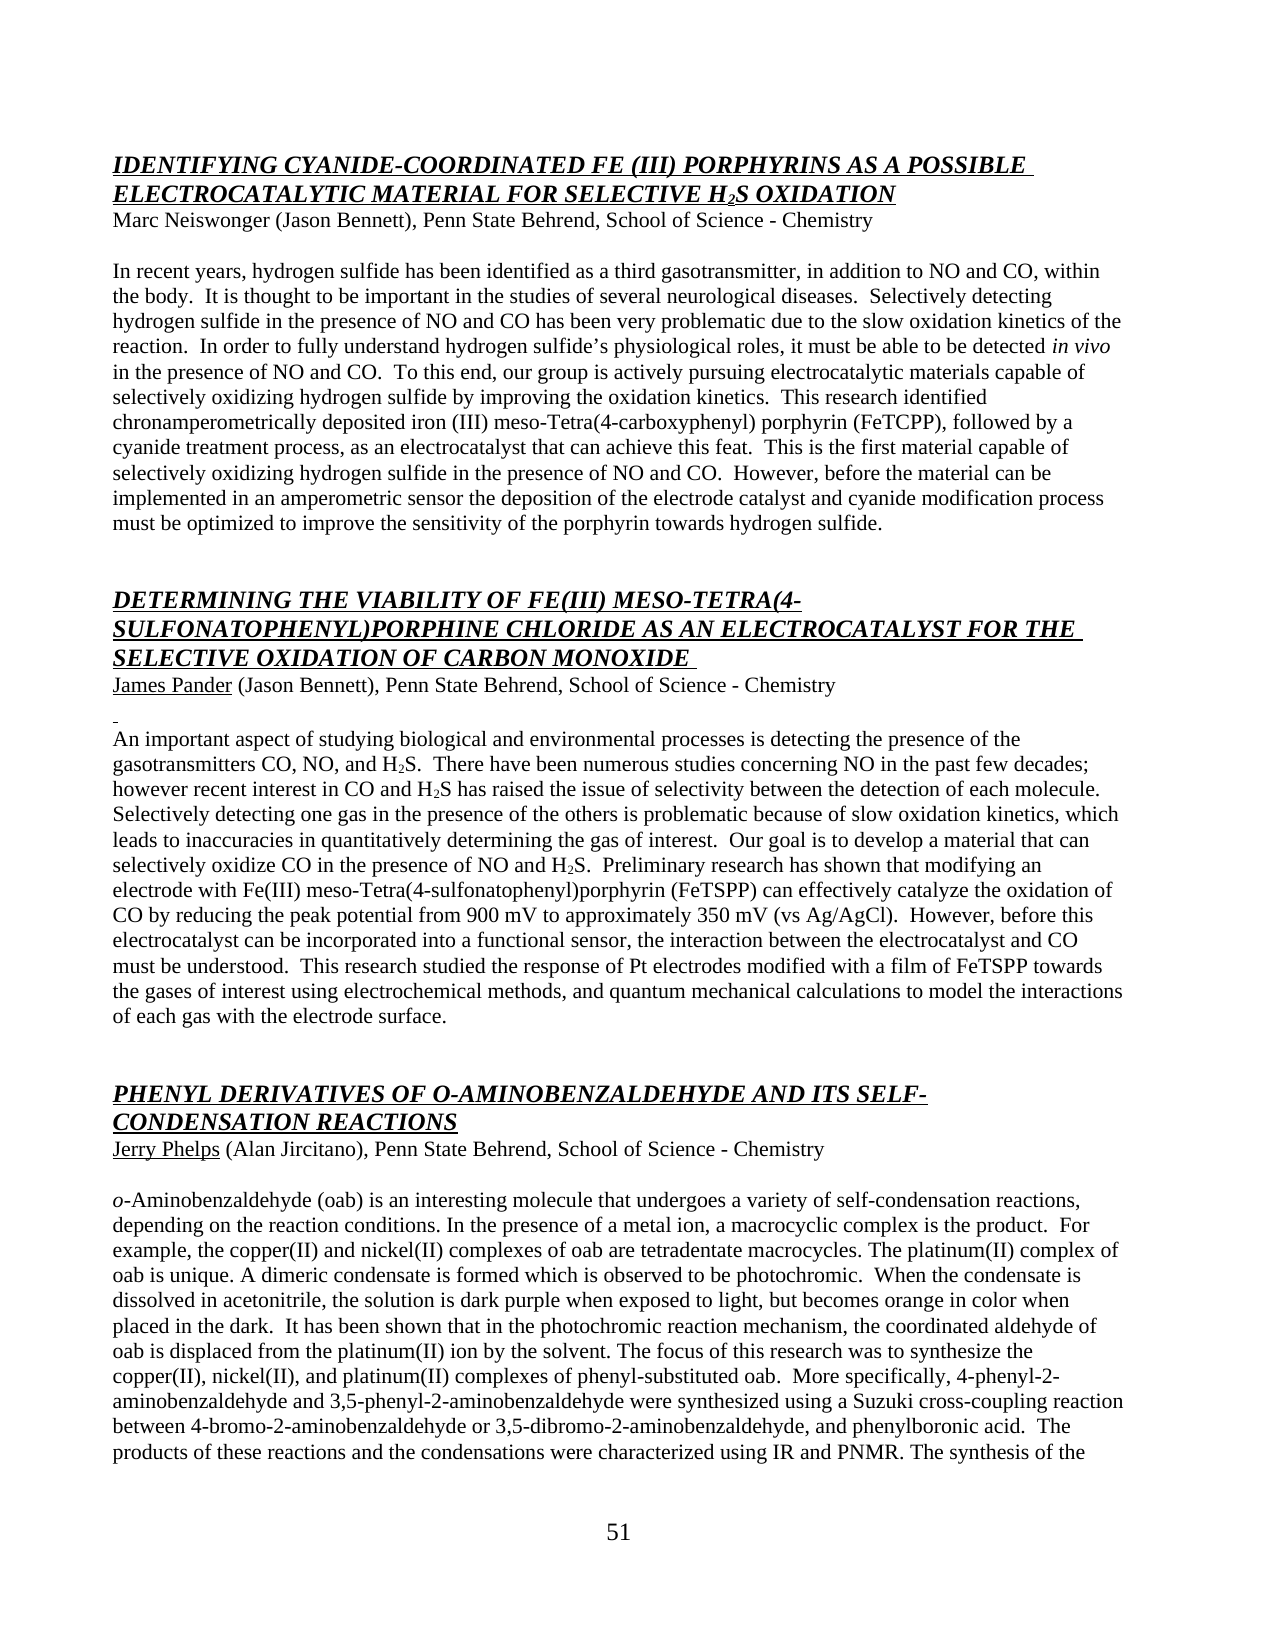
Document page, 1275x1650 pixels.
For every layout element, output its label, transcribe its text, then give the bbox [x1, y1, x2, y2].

text In recent years, hydrogen sulfide has been identified as a third gasotransmitter, in addition to NO and CO, within the body. It is thought to be important in the studies of several neurological diseases. Selectively detecting hydrogen sulfide in the presence of NO and CO has been very problematic due to the slow oxidation kinetics of the reaction. In order to fully understand hydrogen sulfide’s physiological roles, it must be able to be detected in vivo in the presence of NO and CO. To this end, our group is actively pursuing electrocatalytic materials capable of selectively oxidizing hydrogen sulfide by improving the oxidation kinetics. This research identified chronamperometrically deposited iron (III) meso-Tetra(4-carboxyphenyl) porphyrin (FeTCPP), followed by a cyanide treatment process, as an electrocatalyst that can achieve this feat. This is the first material capable of selectively oxidizing hydrogen sulfide in the presence of NO and CO. However, before the material can be implemented in an amperometric sensor the deposition of the electrode catalyst and cyanide modification process must be optimized to improve the sensitivity of the porphyrin towards hydrogen sulfide. [112, 258, 1125, 535]
text James Pander (Jason Bennett), Penn State Behrend, School of Science - Chemistry [112, 672, 1125, 697]
subtitle Determining the Viability of Fe(III) meso-Tetra(4-sulfonatophenyl)porphine chloride as an Electrocatalyst for the Selective Oxidation of Carbon Monoxide [112, 586, 1125, 672]
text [112, 1187, 1125, 1464]
subtitle Identifying Cyanide-Coordinated Fe (III) Porphyrins as a Possible Electrocatalytic Material for Selective H2S Oxidation [112, 150, 1125, 207]
text Jerry Phelps (Alan Jircitano), Penn State Behrend, School of Science - Chemistry [112, 1136, 1125, 1161]
text An important aspect of studying biological and environmental processes is detecting the presence of the gasotransmitters CO, NO, and H2S. There have been numerous studies concerning NO in the past few decades; however recent interest in CO and H2S has raised the issue of selectivity between the detection of each molecule. Selectively detecting one gas in the presence of the others is problematic because of slow oxidation kinetics, which leads to inaccuracies in quantitatively determining the gas of interest. Our goal is to develop a material that can selectively oxidize CO in the presence of NO and H2S. Preliminary research has shown that modifying an electrode with Fe(III) meso-Tetra(4-sulfonatophenyl)porphyrin (FeTSPP) can effectively catalyze the oxidation of CO by reducing the peak potential from 900 mV to approximately 350 mV (vs Ag/AgCl). However, before this electrocatalyst can be incorporated into a functional sensor, the interaction between the electrocatalyst and CO must be understood. This research studied the response of Pt electrodes modified with a film of FeTSPP towards the gases of interest using electrochemical methods, and quantum mechanical calculations to model the interactions of each gas with the electrode surface. [112, 726, 1125, 1028]
text Marc Neiswonger (Jason Bennett), Penn State Behrend, School of Science - Chemistry [112, 207, 1125, 233]
subtitle Phenyl Derivatives of o-Aminobenzaldehyde and Its Self-Condensation Reactions [112, 1079, 1125, 1136]
